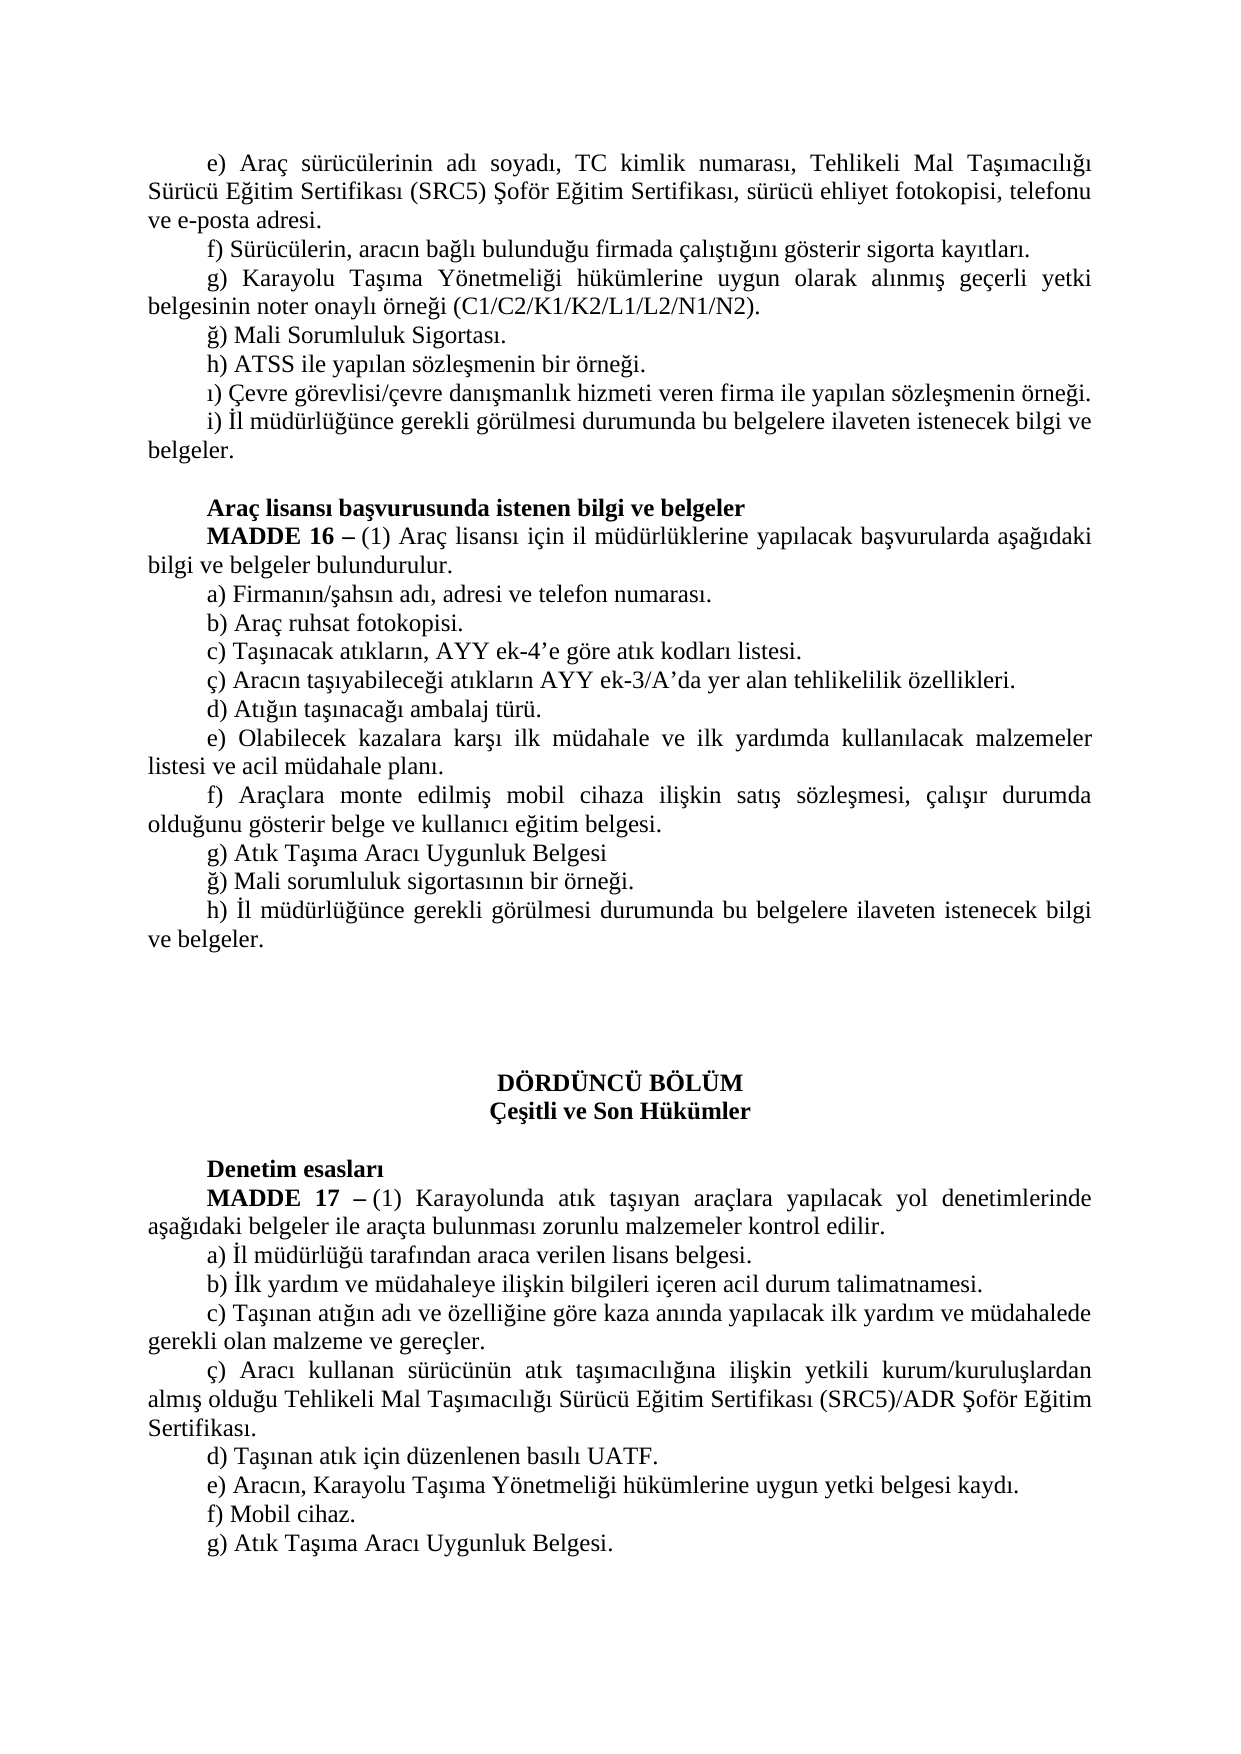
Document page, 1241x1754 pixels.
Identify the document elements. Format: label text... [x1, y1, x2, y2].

text g) Atık Taşıma Aracı Uygunluk Belgesi. [148, 1528, 1093, 1556]
text MADDE 17 – (1) Karayolunda atık taşıyan araçlara yapılacak yol denetimlerinde aşağıdaki belgeler ile araçta bulunması zorunlu malzemeler kontrol edilir. [148, 1183, 1093, 1240]
text c) Taşınan atığın adı ve özelliğine göre kaza anında yapılacak ilk yardım ve müdahalede gerekli olan malzeme ve gereçler. [148, 1298, 1093, 1355]
text ı) Çevre görevlisi/çevre danışmanlık hizmeti veren firma ile yapılan sözleşmenin örneği. [148, 378, 1093, 406]
text f) Araçlara monte edilmiş mobil cihaza ilişkin satış sözleşmesi, çalışır durumda olduğunu gösterir belge ve kullanıcı eğitim belgesi. [148, 780, 1093, 838]
text ç) Aracın taşıyabileceği atıkların AYY ek-3/A’da yer alan tehlikelilik özellikleri. [148, 665, 1093, 694]
text b) İlk yardım ve müdahaleye ilişkin bilgileri içeren acil durum talimatnamesi. [148, 1269, 1093, 1298]
text Araç lisansı başvurusunda istenen bilgi ve belgeler [148, 493, 1093, 521]
text h) İl müdürlüğünce gerekli görülmesi durumunda bu belgelere ilaveten istenecek bilgi ve belgeler. [148, 895, 1093, 953]
text d) Taşınan atık için düzenlenen basılı UATF. [148, 1441, 1093, 1470]
text e) Olabilecek kazalara karşı ilk müdahale ve ilk yardımda kullanılacak malzemeler listesi ve acil müdahale planı. [148, 723, 1093, 780]
text d) Atığın taşınacağı ambalaj türü. [148, 694, 1093, 723]
text ğ) Mali sorumluluk sigortasının bir örneği. [148, 866, 1093, 895]
text Denetim esasları [148, 1154, 1093, 1183]
text f) Mobil cihaz. [148, 1499, 1093, 1528]
text e) Aracın, Karayolu Taşıma Yönetmeliği hükümlerine uygun yetki belgesi kaydı. [148, 1470, 1093, 1499]
text c) Taşınacak atıkların, AYY ek-4’e göre atık kodları listesi. [148, 636, 1093, 665]
text i) İl müdürlüğünce gerekli görülmesi durumunda bu belgelere ilaveten istenecek bilgi ve belgeler. [148, 406, 1093, 464]
text a) İl müdürlüğü tarafından araca verilen lisans belgesi. [148, 1240, 1093, 1269]
text b) Araç ruhsat fotokopisi. [148, 608, 1093, 636]
text ç) Aracı kullanan sürücünün atık taşımacılığına ilişkin yetkili kurum/kuruluşlardan almış olduğu Tehlikeli Mal Taşımacılığı Sürücü Eğitim Sertifikası (SRC5)/ADR Şoför Eğitim Sertifikası. [148, 1355, 1093, 1441]
text DÖRDÜNCÜ BÖLÜM [148, 1068, 1093, 1096]
text a) Firmanın/şahsın adı, adresi ve telefon numarası. [148, 579, 1093, 608]
text MADDE 16 – (1) Araç lisansı için il müdürlüklerine yapılacak başvurularda aşağıdaki bilgi ve belgeler bulundurulur. [148, 521, 1093, 579]
text Çeşitli ve Son Hükümler [148, 1096, 1093, 1125]
text f) Sürücülerin, aracın bağlı bulunduğu firmada çalıştığını gösterir sigorta kayıtları. [148, 234, 1093, 263]
text ğ) Mali Sorumluluk Sigortası. [148, 320, 1093, 349]
text g) Atık Taşıma Aracı Uygunluk Belgesi [148, 838, 1093, 866]
text e) Araç sürücülerinin adı soyadı, TC kimlik numarası, Tehlikeli Mal Taşımacılığı Sürücü Eğitim Sertifikası (SRC5) Şoför Eğitim Sertifikası, sürücü ehliyet fotokopisi, telefonu ve e-posta adresi. [148, 148, 1093, 234]
text g) Karayolu Taşıma Yönetmeliği hükümlerine uygun olarak alınmış geçerli yetki belgesinin noter onaylı örneği (C1/C2/K1/K2/L1/L2/N1/N2). [148, 263, 1093, 320]
text h) ATSS ile yapılan sözleşmenin bir örneği. [148, 349, 1093, 378]
